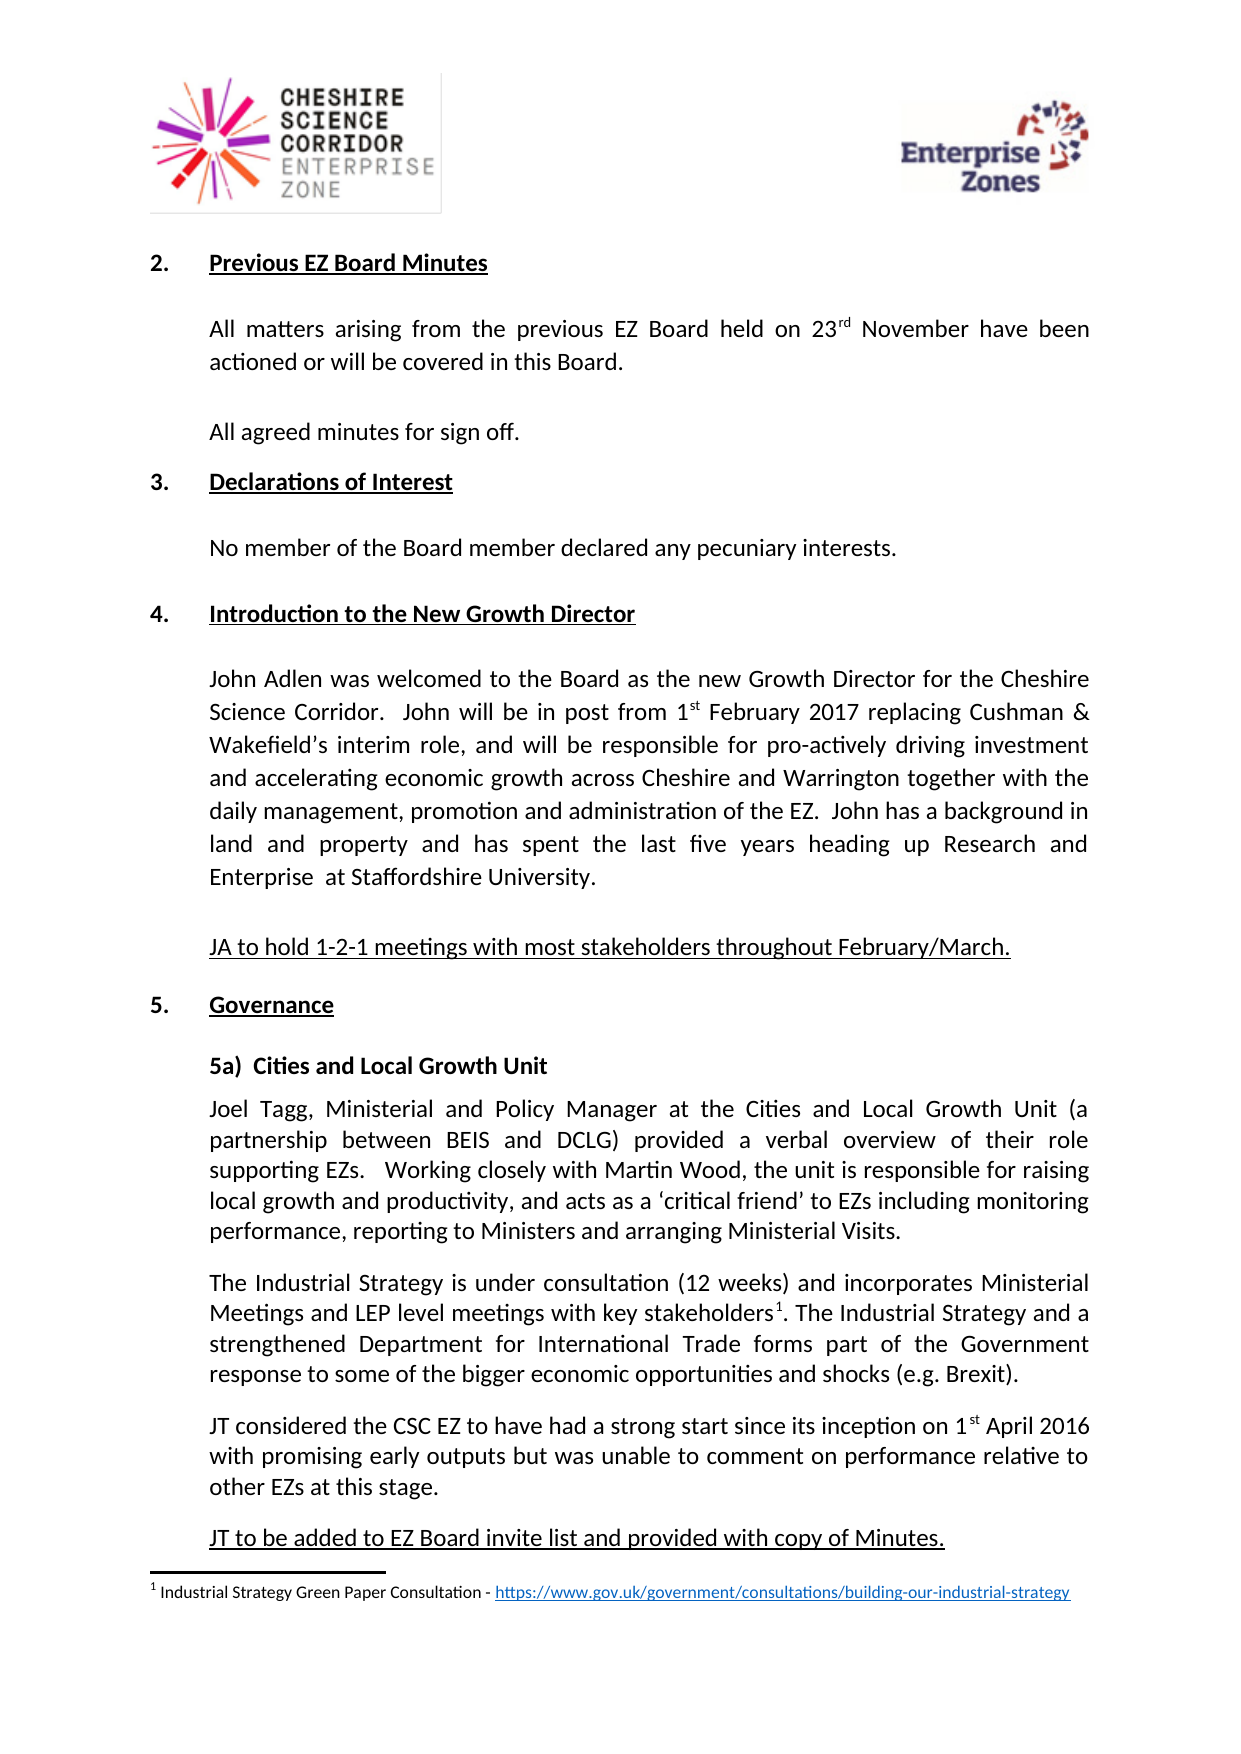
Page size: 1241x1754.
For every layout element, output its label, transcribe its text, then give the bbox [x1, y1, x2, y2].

list JT considered the CSC EZ to have had a strong start since its inception on 1st April 2016 with promising early outputs but was unable to comment on performance relative to other EZs at this stage. [209, 1410, 1090, 1501]
list Declarations of Interest [150, 466, 1090, 497]
picture [150, 73, 443, 215]
list Previous EZ Board Minutes [150, 247, 1090, 278]
list No member of the Board member declared any pecuniary interests. [209, 532, 1090, 562]
text 5a) Cities and Local Growth Unit [209, 1050, 1090, 1081]
list John Adlen was welcomed to the Board as the new Growth Director for the Cheshire Science Corridor. John will be in post from 1st February 2017 replacing Cushman & Wakefield’s interim role, and will be responsible for pro-actively driving investment and accelerating economic growth across Cheshire and Warrington together with the daily management, promotion and administration of the EZ. John has a background in land and property and has spent the last five years heading up Research and Enterprise at Staffordshire University. [209, 663, 1090, 892]
list Introduction to the New Growth Director [150, 598, 1090, 628]
list All matters arising from the previous EZ Board held on 23rd November have been actioned or will be covered in this Board. [209, 313, 1090, 377]
list Governance [150, 989, 1090, 1020]
list Joel Tagg, Ministerial and Policy Manager at the Cities and Local Growth Unit (a partnership between BEIS and DCLG) provided a verbal overview of their role supporting EZs. Working closely with Martin Wood, the unit is responsible for raising local growth and productivity, and acts as a ‘critical friend’ to EZs including monitoring performance, reporting to Ministers and arranging Ministerial Visits. [209, 1093, 1090, 1246]
list All agreed minutes for sign off. [209, 416, 1090, 447]
list The Industrial Strategy is under consultation (12 weeks) and incorporates Ministerial Meetings and LEP level meetings with key stakeholders. The Industrial Strategy and a strengthened Department for International Trade forms part of the Government response to some of the bigger economic opportunities and shocks (e.g. Brexit). [209, 1267, 1090, 1389]
list JT to be added to EZ Board invite list and provided with copy of Minutes. [209, 1522, 1090, 1553]
list JA to hold 1-2-1 meetings with most stakeholders throughout February/March. [209, 931, 1090, 962]
